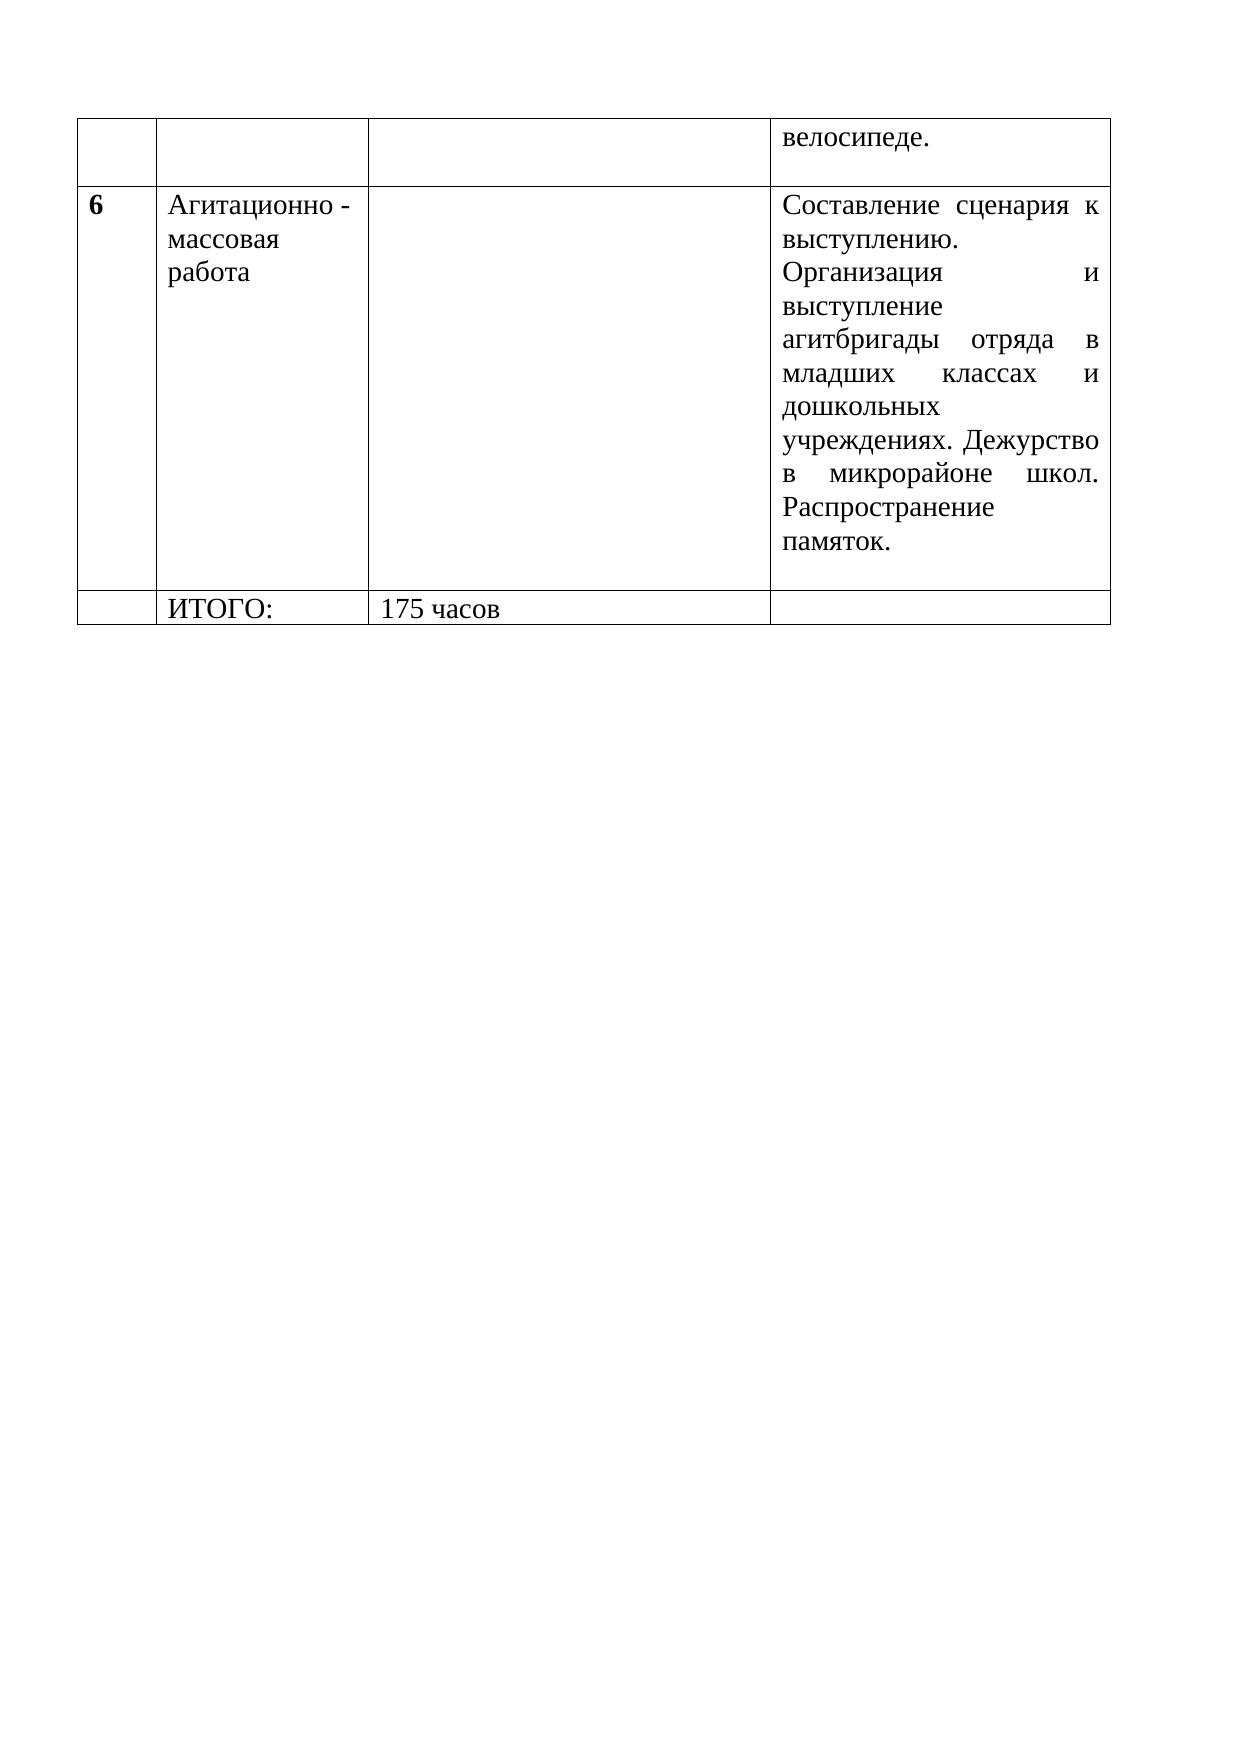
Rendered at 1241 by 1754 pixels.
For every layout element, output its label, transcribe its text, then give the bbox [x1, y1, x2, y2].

table_cell 175 часов [369, 591, 770, 624]
table_cell ИТОГО: [157, 591, 368, 624]
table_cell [771, 119, 1110, 186]
table_cell Составление сценария к выступлению. Организация и выступление агитбригады отряда в младших классах и дошкольных учреждениях. Дежурство в микрорайоне школ. Распространение памяток. [771, 187, 1110, 590]
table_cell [157, 119, 368, 186]
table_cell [369, 119, 770, 186]
table_cell [369, 187, 770, 590]
table_cell 5 [78, 119, 156, 186]
table_cell Агитационно - массовая работа [157, 187, 368, 590]
table_cell 6 [78, 187, 156, 590]
table_cell [771, 591, 1110, 624]
table_cell [78, 591, 156, 624]
